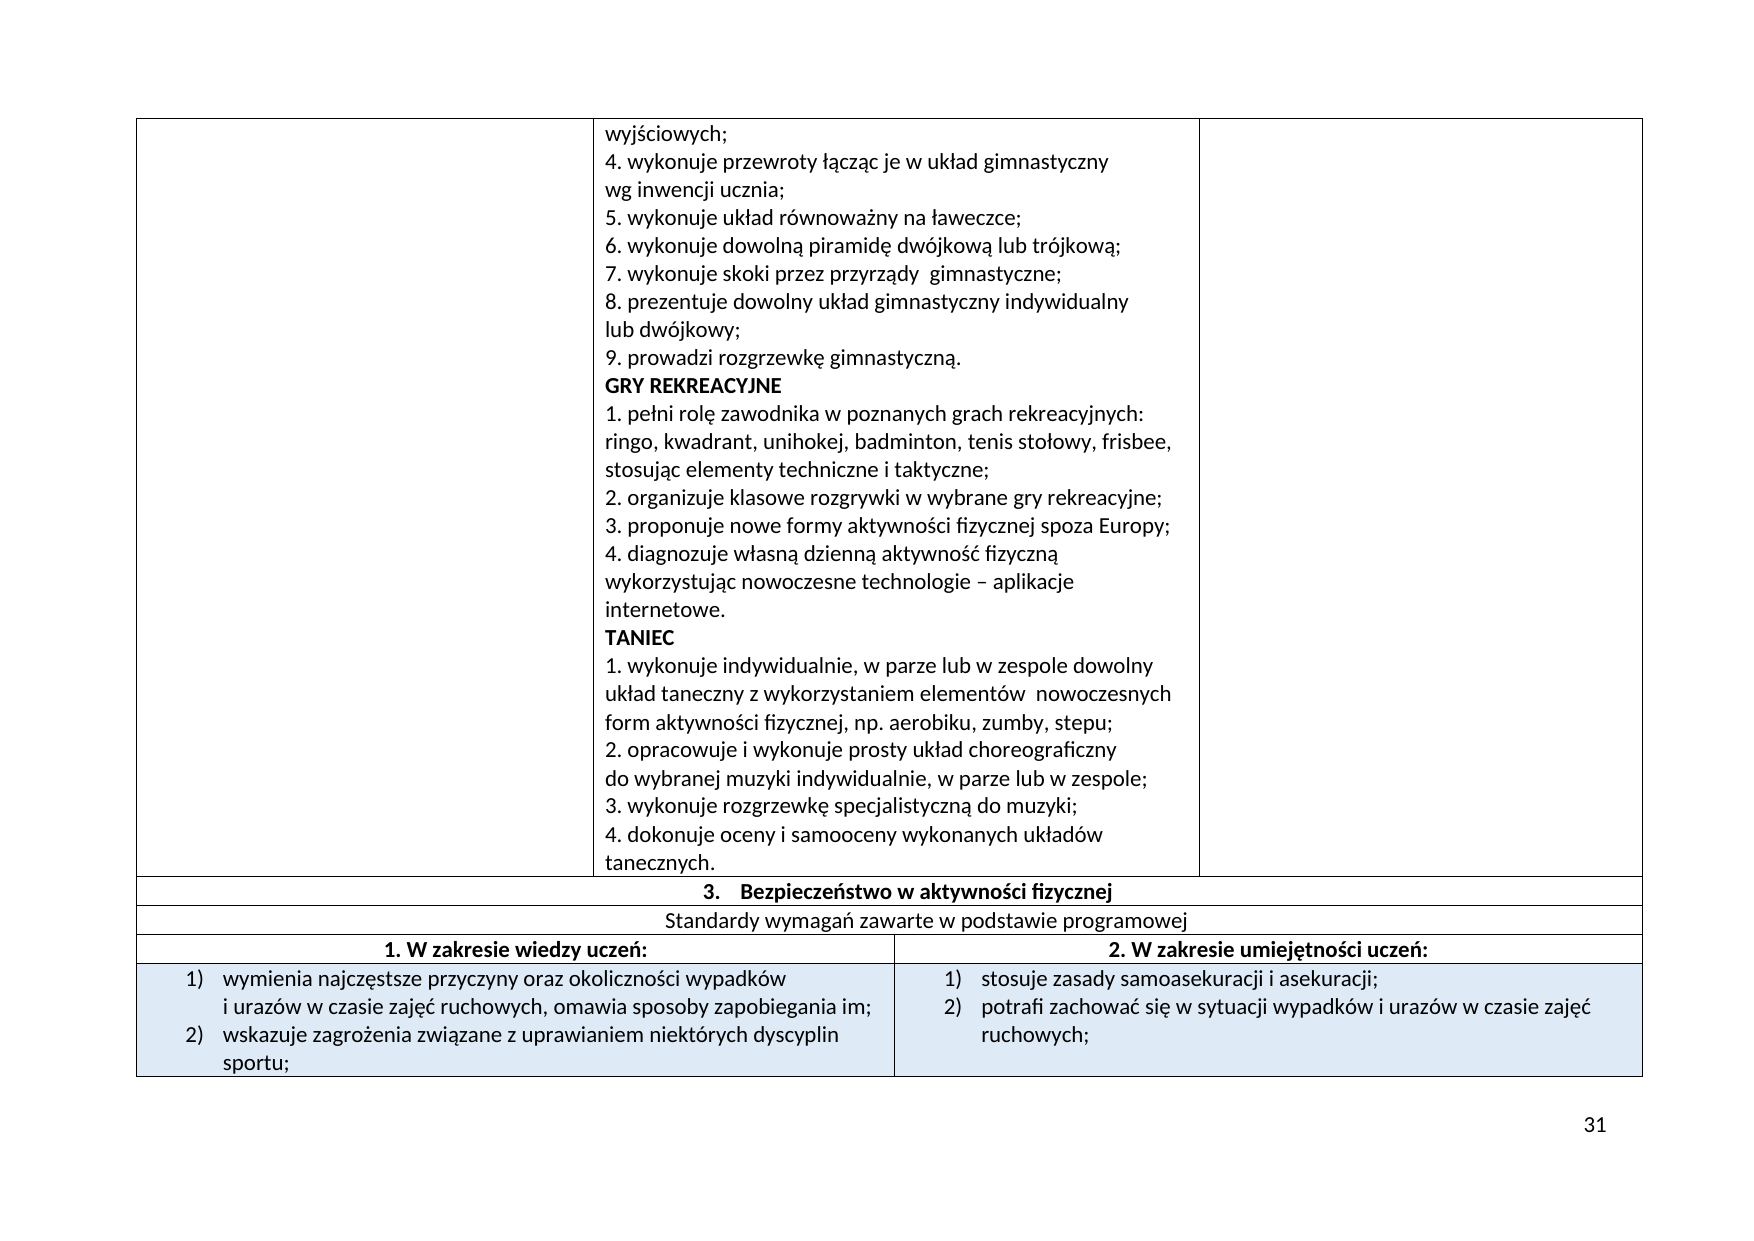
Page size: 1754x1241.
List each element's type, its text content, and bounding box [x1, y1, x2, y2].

table_cell 2. W zakresie umiejętności uczeń: [895, 935, 1642, 963]
table_cell Standardy wymagań zawarte w podstawie programowej [137, 906, 1642, 934]
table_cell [137, 119, 593, 876]
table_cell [1200, 119, 1642, 876]
table_cell 1. W zakresie wiedzy uczeń: [137, 935, 894, 963]
table_cell stosuje zasady samoasekuracji i asekuracji; potrafi zachować się w sytuacji wypadków i urazów w czasie zajęć ruchowych; [895, 964, 1642, 1076]
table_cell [594, 119, 1199, 876]
table_cell wymienia najczęstsze przyczyny oraz okoliczności wypadków i urazów w czasie zajęć ruchowych, omawia sposoby zapobiegania im; wskazuje zagrożenia związane z uprawianiem niektórych dyscyplin sportu; [137, 964, 894, 1076]
table_cell Bezpieczeństwo w aktywności fizycznej [137, 877, 1642, 905]
